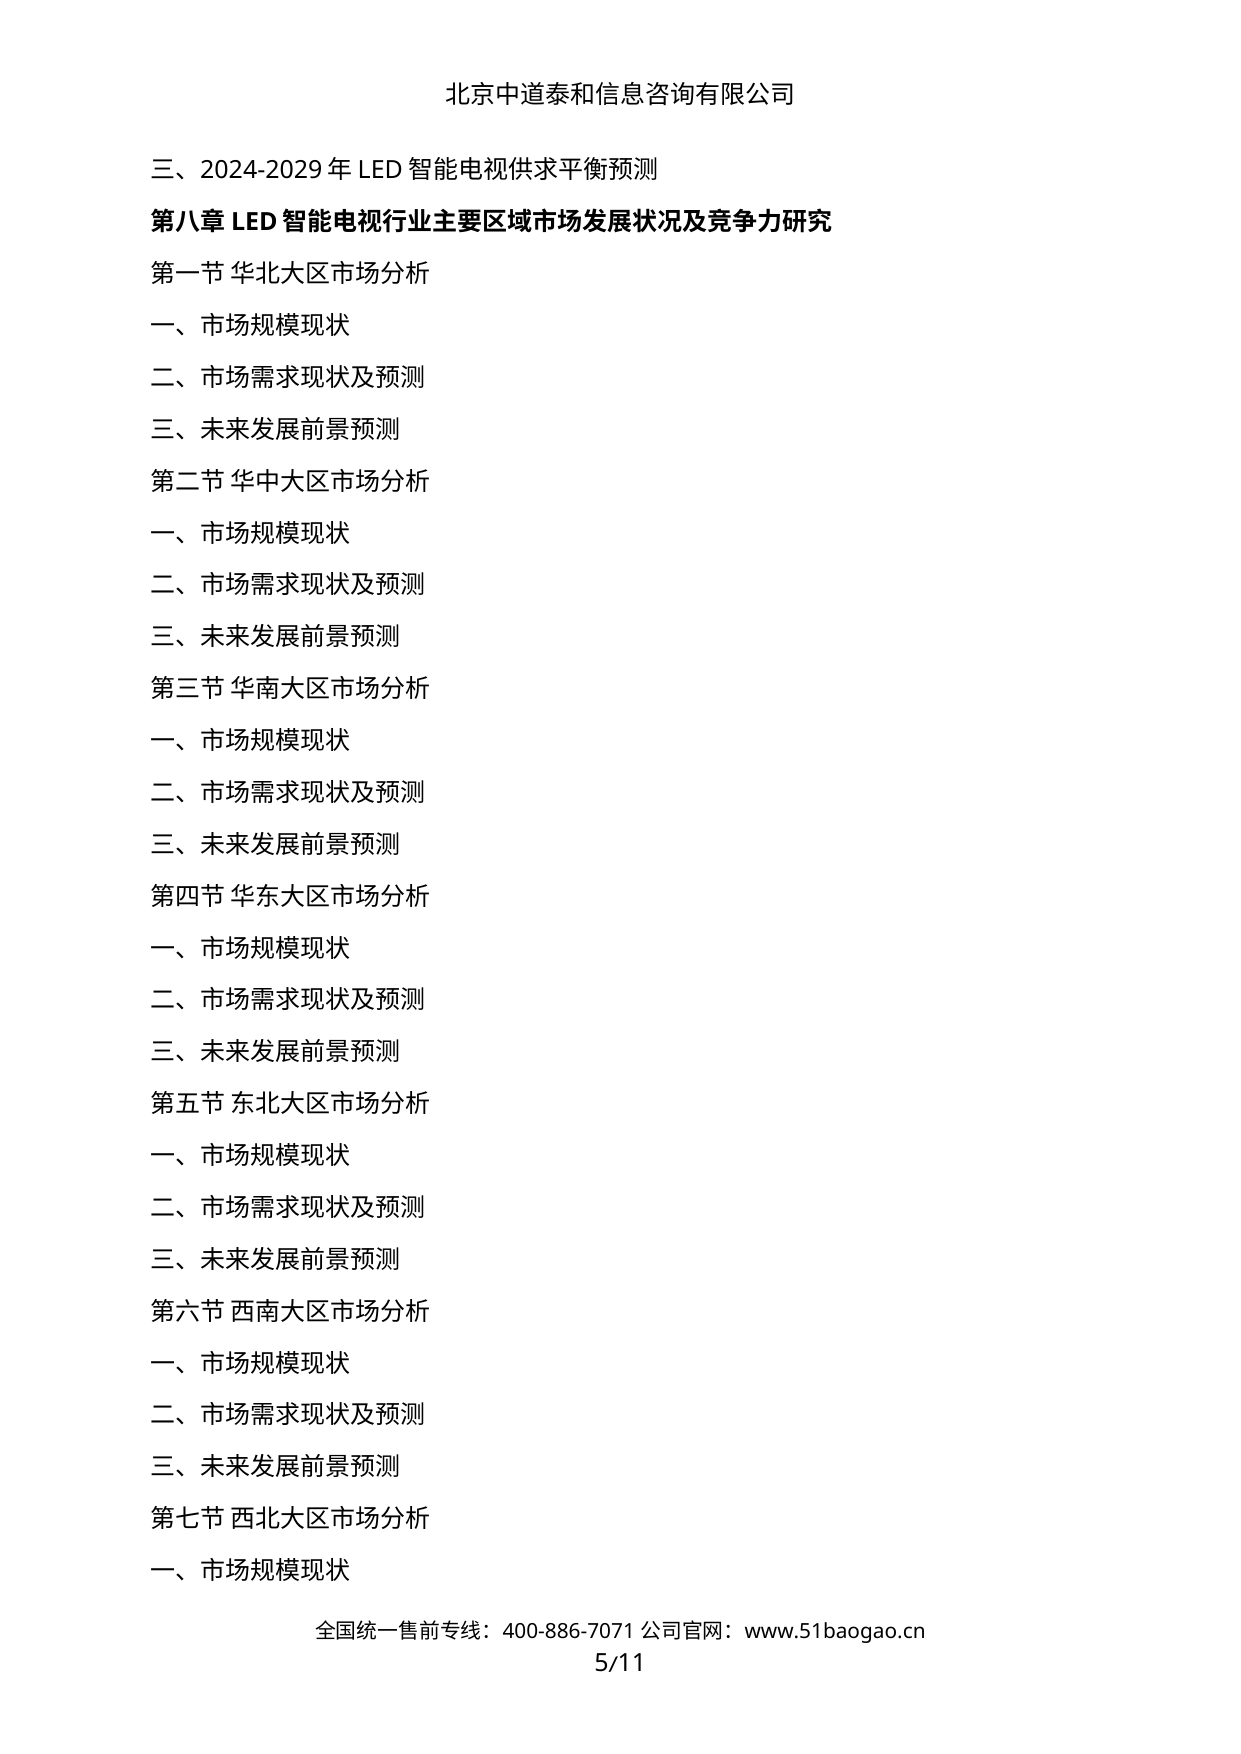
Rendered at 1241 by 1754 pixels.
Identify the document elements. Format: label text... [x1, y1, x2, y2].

text 二、市场需求现状及预测 [150, 357, 1090, 394]
text 三、未来发展前景预测 [150, 1239, 1090, 1276]
text 一、市场规模现状 [150, 721, 1090, 757]
text 二、市场需求现状及预测 [150, 1187, 1090, 1224]
text 三、未来发展前景预测 [150, 617, 1090, 653]
text 三、未来发展前景预测 [150, 1447, 1090, 1483]
text 一、市场规模现状 [150, 1343, 1090, 1379]
text 第七节 西北大区市场分析 [150, 1499, 1090, 1535]
text 第一节 华北大区市场分析 [150, 254, 1090, 290]
text 一、市场规模现状 [150, 1136, 1090, 1172]
text 二、市场需求现状及预测 [150, 1395, 1090, 1431]
text 三、未来发展前景预测 [150, 409, 1090, 446]
text 一、市场规模现状 [150, 1551, 1090, 1587]
text 一、市场规模现状 [150, 306, 1090, 342]
text 一、市场规模现状 [150, 513, 1090, 549]
text 第五节 东北大区市场分析 [150, 1084, 1090, 1120]
text 一、市场规模现状 [150, 928, 1090, 964]
text 三、未来发展前景预测 [150, 1032, 1090, 1068]
text 三、未来发展前景预测 [150, 824, 1090, 861]
text 二、市场需求现状及预测 [150, 980, 1090, 1016]
text 第四节 华东大区市场分析 [150, 876, 1090, 912]
text 第三节 华南大区市场分析 [150, 669, 1090, 705]
text 第二节 华中大区市场分析 [150, 461, 1090, 497]
text 第六节 西南大区市场分析 [150, 1291, 1090, 1327]
text 二、市场需求现状及预测 [150, 565, 1090, 601]
text 三、2024-2029年LED智能电视供求平衡预测 [150, 150, 1090, 186]
text 第八章 LED智能电视行业主要区域市场发展状况及竞争力研究 [150, 202, 1090, 238]
text 二、市场需求现状及预测 [150, 772, 1090, 809]
